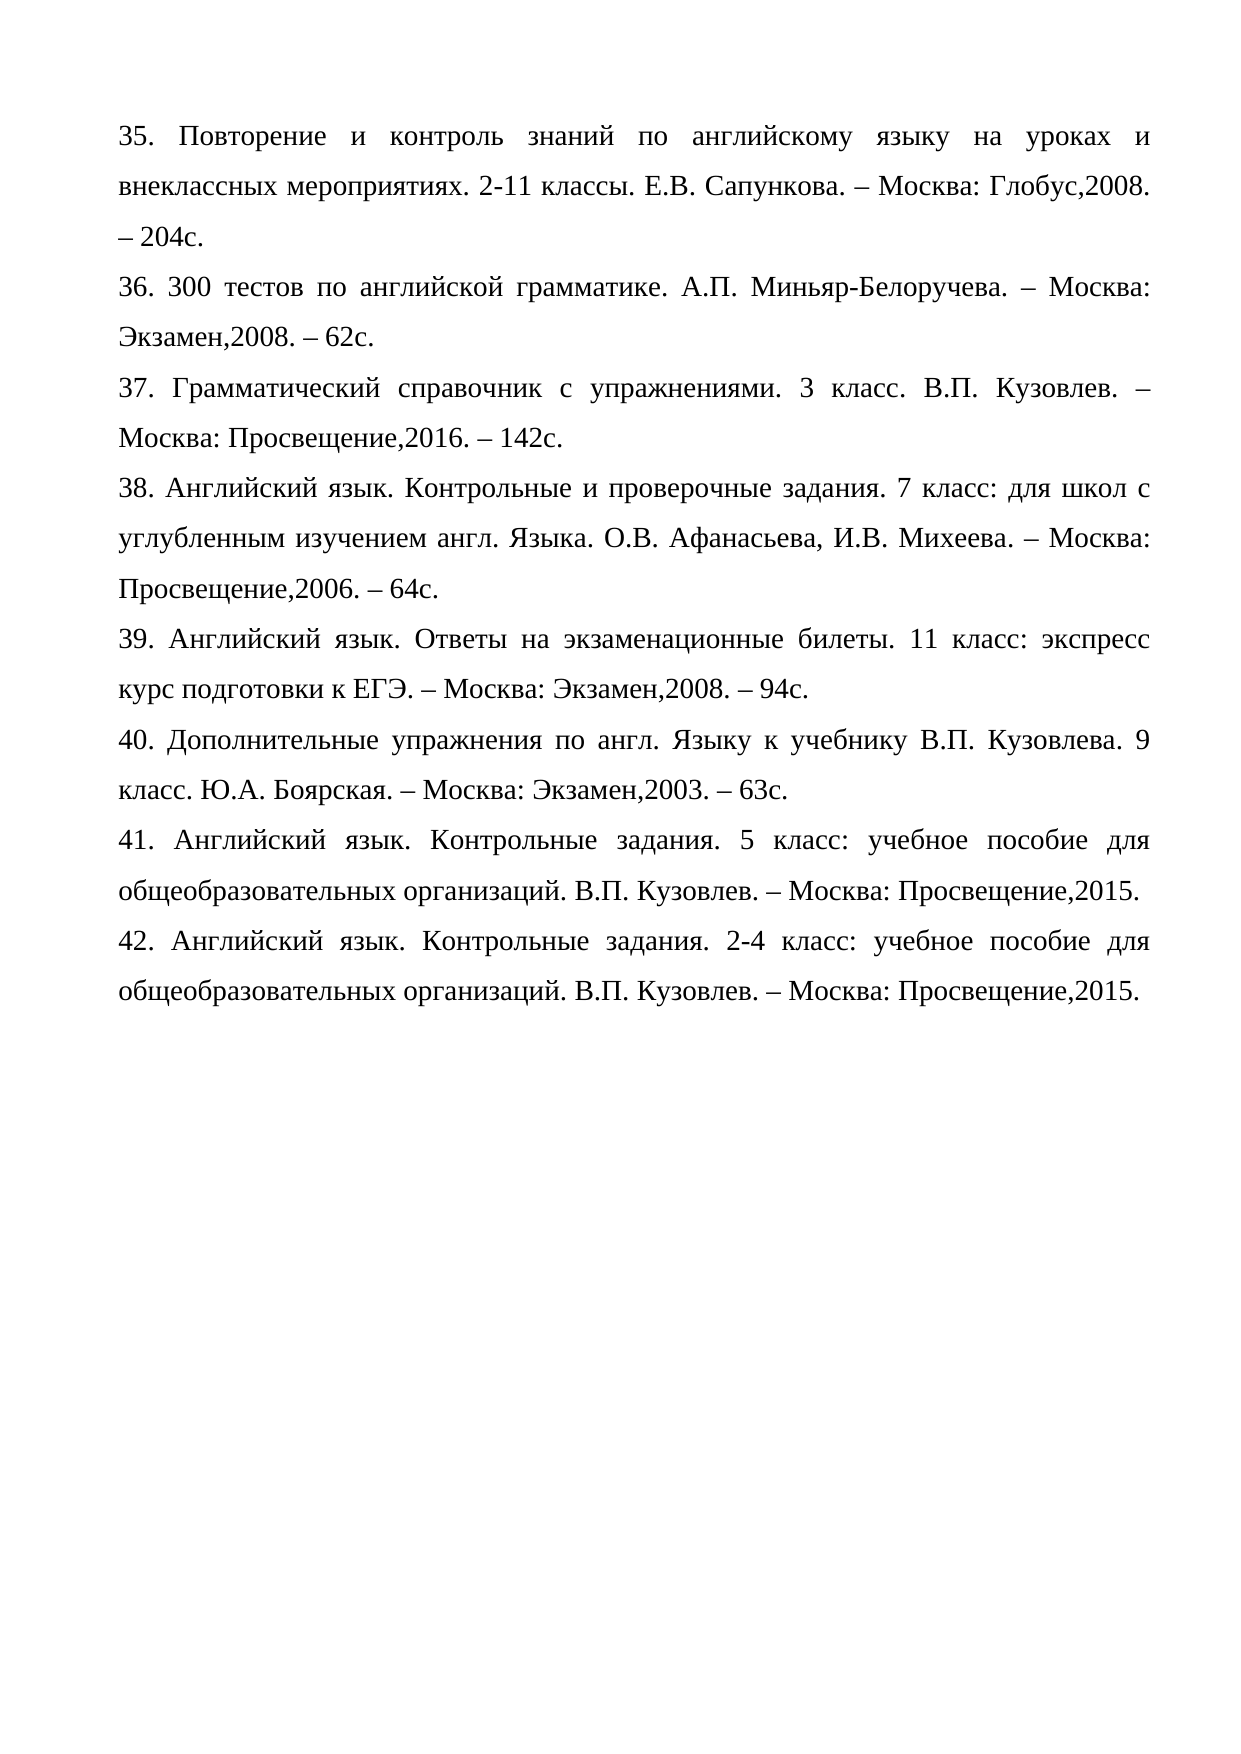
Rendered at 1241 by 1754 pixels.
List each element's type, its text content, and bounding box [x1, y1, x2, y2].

text 36. 300 тестов по английской грамматике. А.П. Миньяр-Белоручева. – Москва: Экзамен,2008. – 62с. [118, 269, 1152, 353]
text 38. Английский язык. Контрольные и проверочные задания. 7 класс: для школ с углубленным изучением англ. Языка. О.В. Афанасьева, И.В. Михеева. – Москва: Просвещение,2006. – 64с. [118, 470, 1152, 604]
text 35. Повторение и контроль знаний по английскому языку на уроках и внеклассных мероприятиях. 2-11 классы. Е.В. Сапункова. – Москва: Глобус,2008. – 204с. [118, 118, 1152, 252]
text 40. Дополнительные упражнения по англ. Языку к учебнику В.П. Кузовлева. 9 класс. Ю.А. Боярская. – Москва: Экзамен,2003. – 63с. [118, 722, 1152, 806]
text 42. Английский язык. Контрольные задания. 2-4 класс: учебное пособие для общеобразовательных организаций. В.П. Кузовлев. – Москва: Просвещение,2015. [118, 923, 1152, 1007]
text 39. Английский язык. Ответы на экзаменационные билеты. 11 класс: экспресс курс подготовки к ЕГЭ. – Москва: Экзамен,2008. – 94с. [118, 621, 1152, 705]
text 41. Английский язык. Контрольные задания. 5 класс: учебное пособие для общеобразовательных организаций. В.П. Кузовлев. – Москва: Просвещение,2015. [118, 822, 1152, 906]
text 37. Грамматический справочник с упражнениями. 3 класс. В.П. Кузовлев. – Москва: Просвещение,2016. – 142с. [118, 370, 1152, 453]
